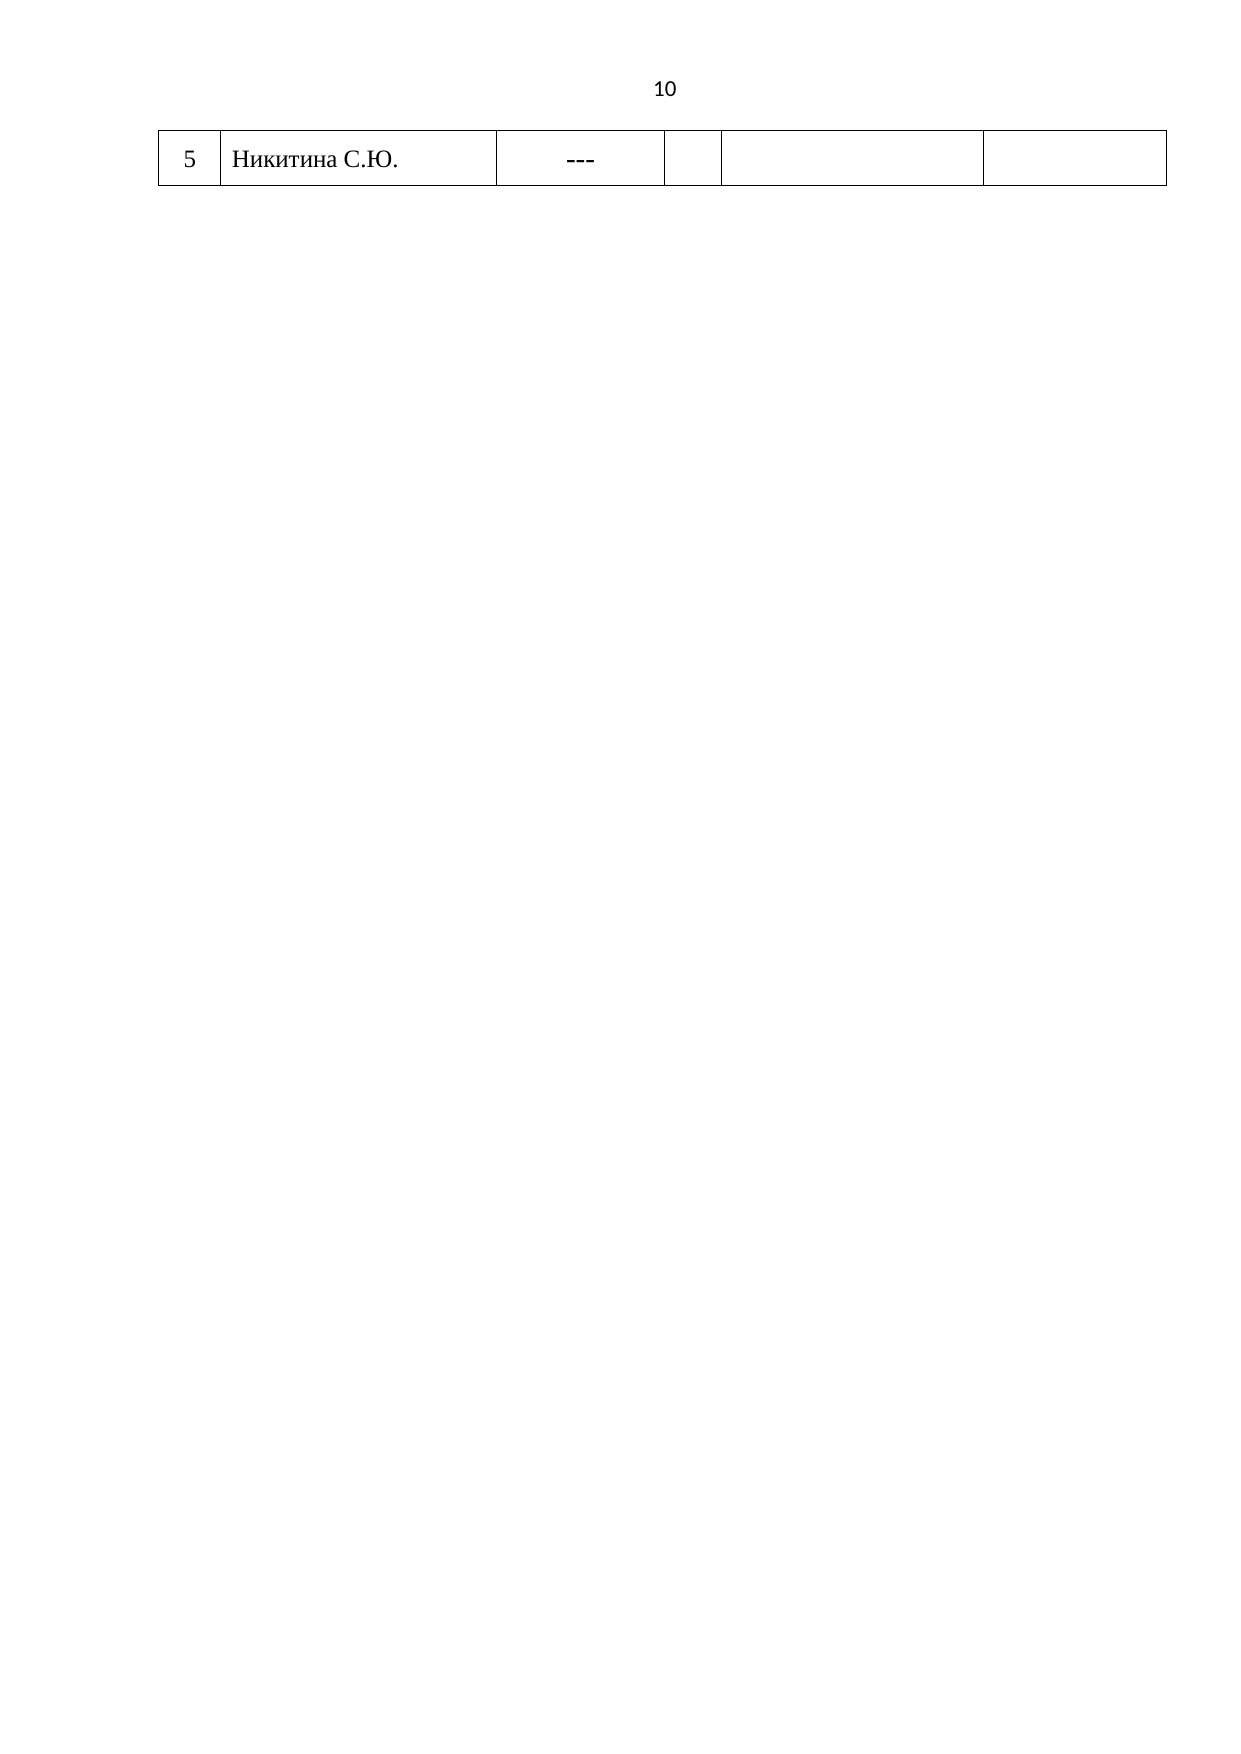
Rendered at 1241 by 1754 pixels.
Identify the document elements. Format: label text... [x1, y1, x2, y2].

table_cell Никитина С.Ю. [221, 131, 496, 185]
table_cell [984, 131, 1166, 185]
table_cell [665, 131, 721, 185]
table_cell 5 [159, 131, 220, 185]
table_cell --- [497, 131, 664, 185]
table_cell [722, 131, 983, 185]
